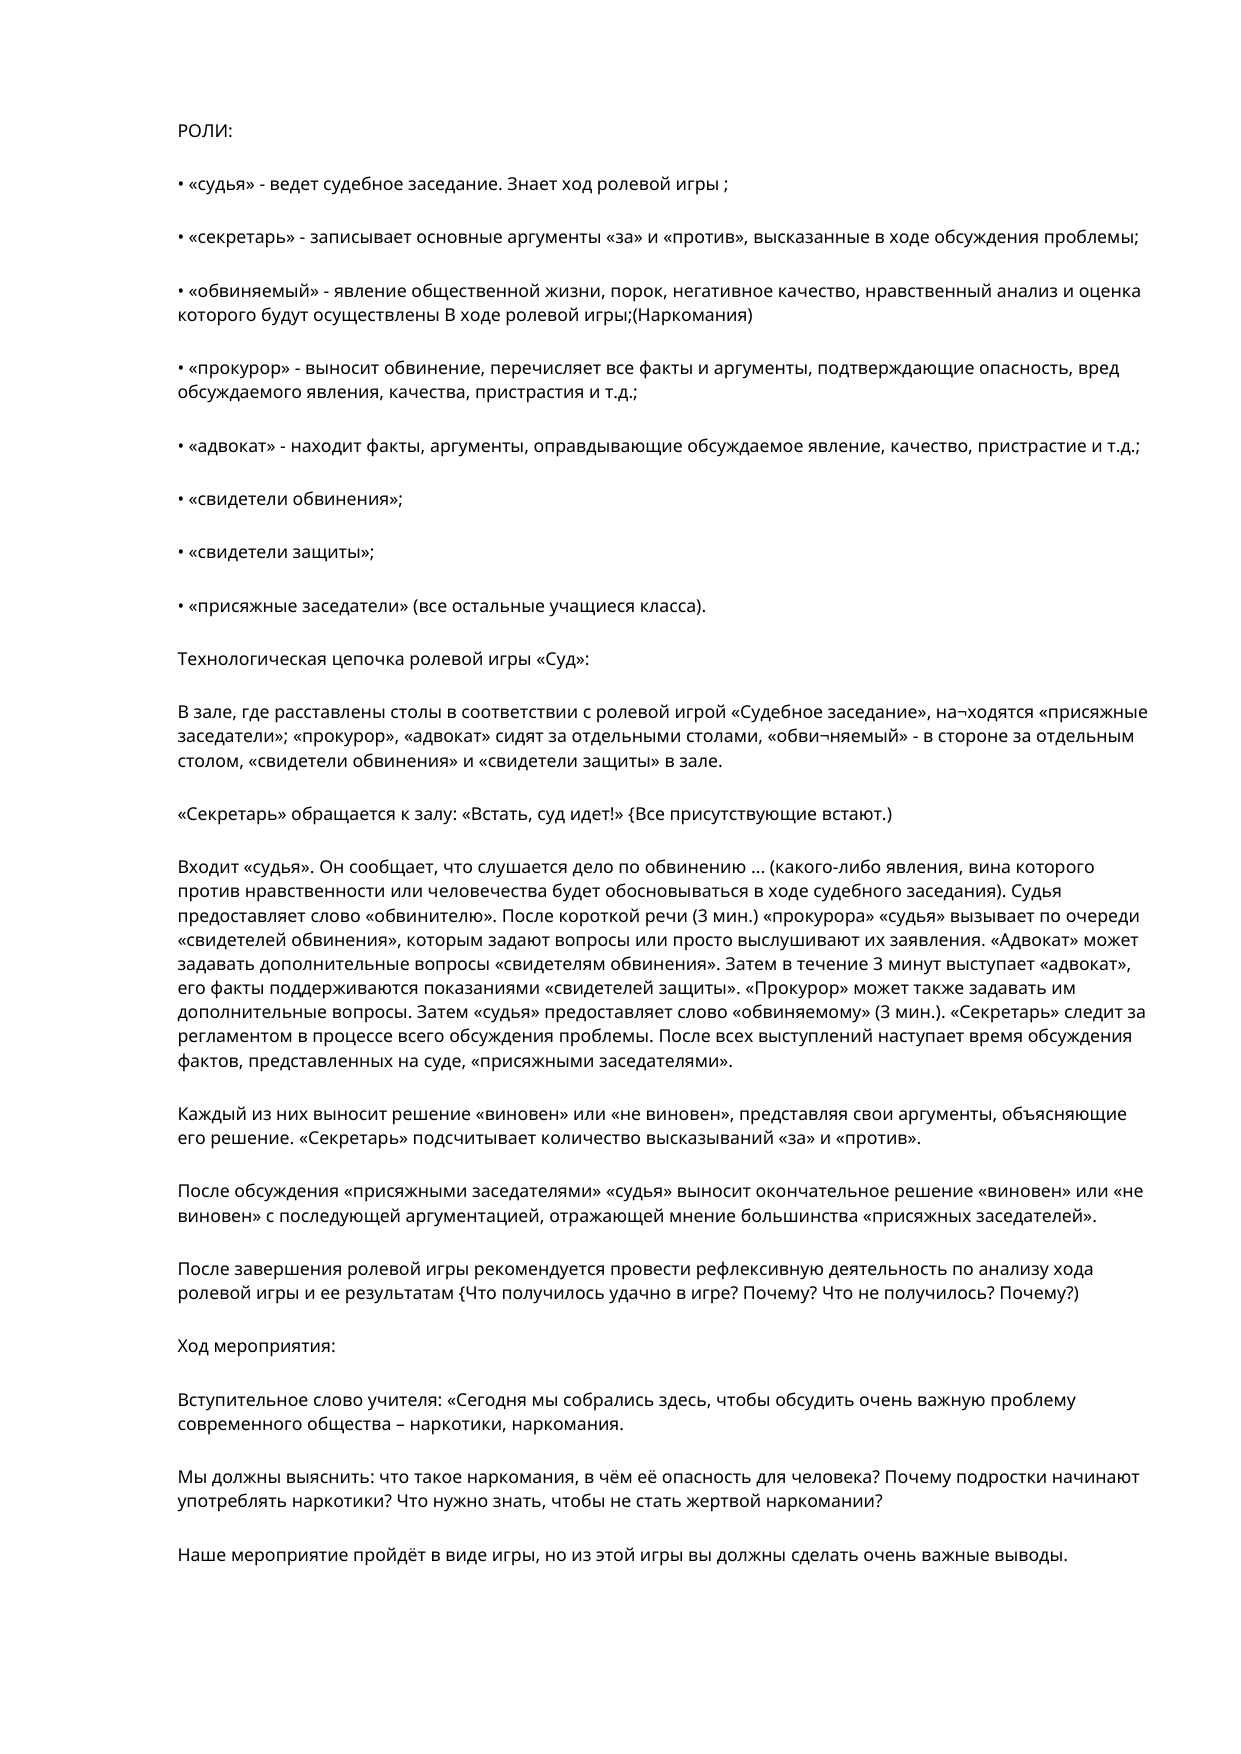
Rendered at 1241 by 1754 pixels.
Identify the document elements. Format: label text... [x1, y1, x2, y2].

text После завершения ролевой игры рекомендуется провести рефлексивную деятельность по анализу хода ролевой игры и ее результатам {Что получилось удачно в игре? Почему? Что не получилось? Почему?) [177, 1256, 1152, 1305]
text После обсуждения «присяжными заседателями» «судья» выносит окончательное решение «виновен» или «не виновен» с последующей аргументацией, отражающей мнение большинства «присяжных заседателей». [177, 1179, 1152, 1227]
text • «присяжные заседатели» (все остальные учащиеся класса). [177, 593, 1152, 617]
text • «свидетели обвинения»; [177, 486, 1152, 511]
text Входит «судья». Он сообщает, что слушается дело по обвинению ... (какого-либо явления, вина которого против нравственности или человечества будет обосновываться в ходе судебного заседания). Судья предоставляет слово «обвинителю». После короткой речи (3 мин.) «прокурора» «судья» вызывает по очереди «свидетелей обвинения», которым задают вопросы или просто выслушивают их заявления. «Адвокат» может задавать дополнительные вопросы «свидетелям обвинения». Затем в течение 3 минут выступает «адвокат», его факты поддерживаются показаниями «свидетелей защиты». «Прокурор» может также задавать им дополнительные вопросы. Затем «судья» предоставляет слово «обвиняемому» (3 мин.). «Секретарь» следит за регламентом в процессе всего обсуждения проблемы. После всех выступлений наступает время обсуждения фактов, представленных на суде, «присяжными заседателями». [177, 855, 1152, 1072]
text • «свидетели защиты»; [177, 540, 1152, 564]
text В зале, где расставлены столы в соответствии с ролевой игрой «Судебное заседание», на¬ходятся «присяжные заседатели»; «прокурор», «адвокат» сидят за отдельными столами, «обви¬няемый» - в стороне за отдельным столом, «свидетели обвинения» и «свидетели защиты» в зале. [177, 700, 1152, 772]
text РОЛИ: [177, 118, 1152, 142]
text Наше мероприятие пройдёт в виде игры, но из этой игры вы должны сделать очень важные выводы. [177, 1542, 1152, 1566]
text Технологическая цепочка ролевой игры «Суд»: [177, 646, 1152, 671]
text • «секретарь» - записывает основные аргументы «за» и «против», высказанные в ходе обсуждения проблемы; [177, 225, 1152, 249]
text Вступительное слово учителя: «Сегодня мы собрались здесь, чтобы обсудить очень важную проблему современного общества – наркотики, наркомания. [177, 1387, 1152, 1436]
text Ход мероприятия: [177, 1334, 1152, 1358]
text • «прокурор» - выносит обвинение, перечисляет все факты и аргументы, подтверждающие опасность, вред обсуждаемого явления, качества, пристрастия и т.д.; [177, 356, 1152, 404]
text «Секретарь» обращается к залу: «Встать, суд идет!» {Все присутствующие встают.) [177, 801, 1152, 826]
text • «адвокат» - находит факты, аргументы, оправдывающие обсуждаемое явление, качество, пристрастие и т.д.; [177, 433, 1152, 457]
text • «обвиняемый» - явление общественной жизни, порок, негативное качество, нравственный анализ и оценка которого будут осуществлены В ходе ролевой игры;(Наркомания) [177, 278, 1152, 326]
text Каждый из них выносит решение «виновен» или «не виновен», представляя свои аргументы, объясняющие его решение. «Секретарь» подсчитывает количество высказываний «за» и «против». [177, 1101, 1152, 1150]
text • «судья» - ведет судебное заседание. Знает ход ролевой игры ; [177, 171, 1152, 196]
text Мы должны выяснить: что такое наркомания, в чём её опасность для человека? Почему подростки начинают употреблять наркотики? Что нужно знать, чтобы не стать жертвой наркомании? [177, 1465, 1152, 1513]
